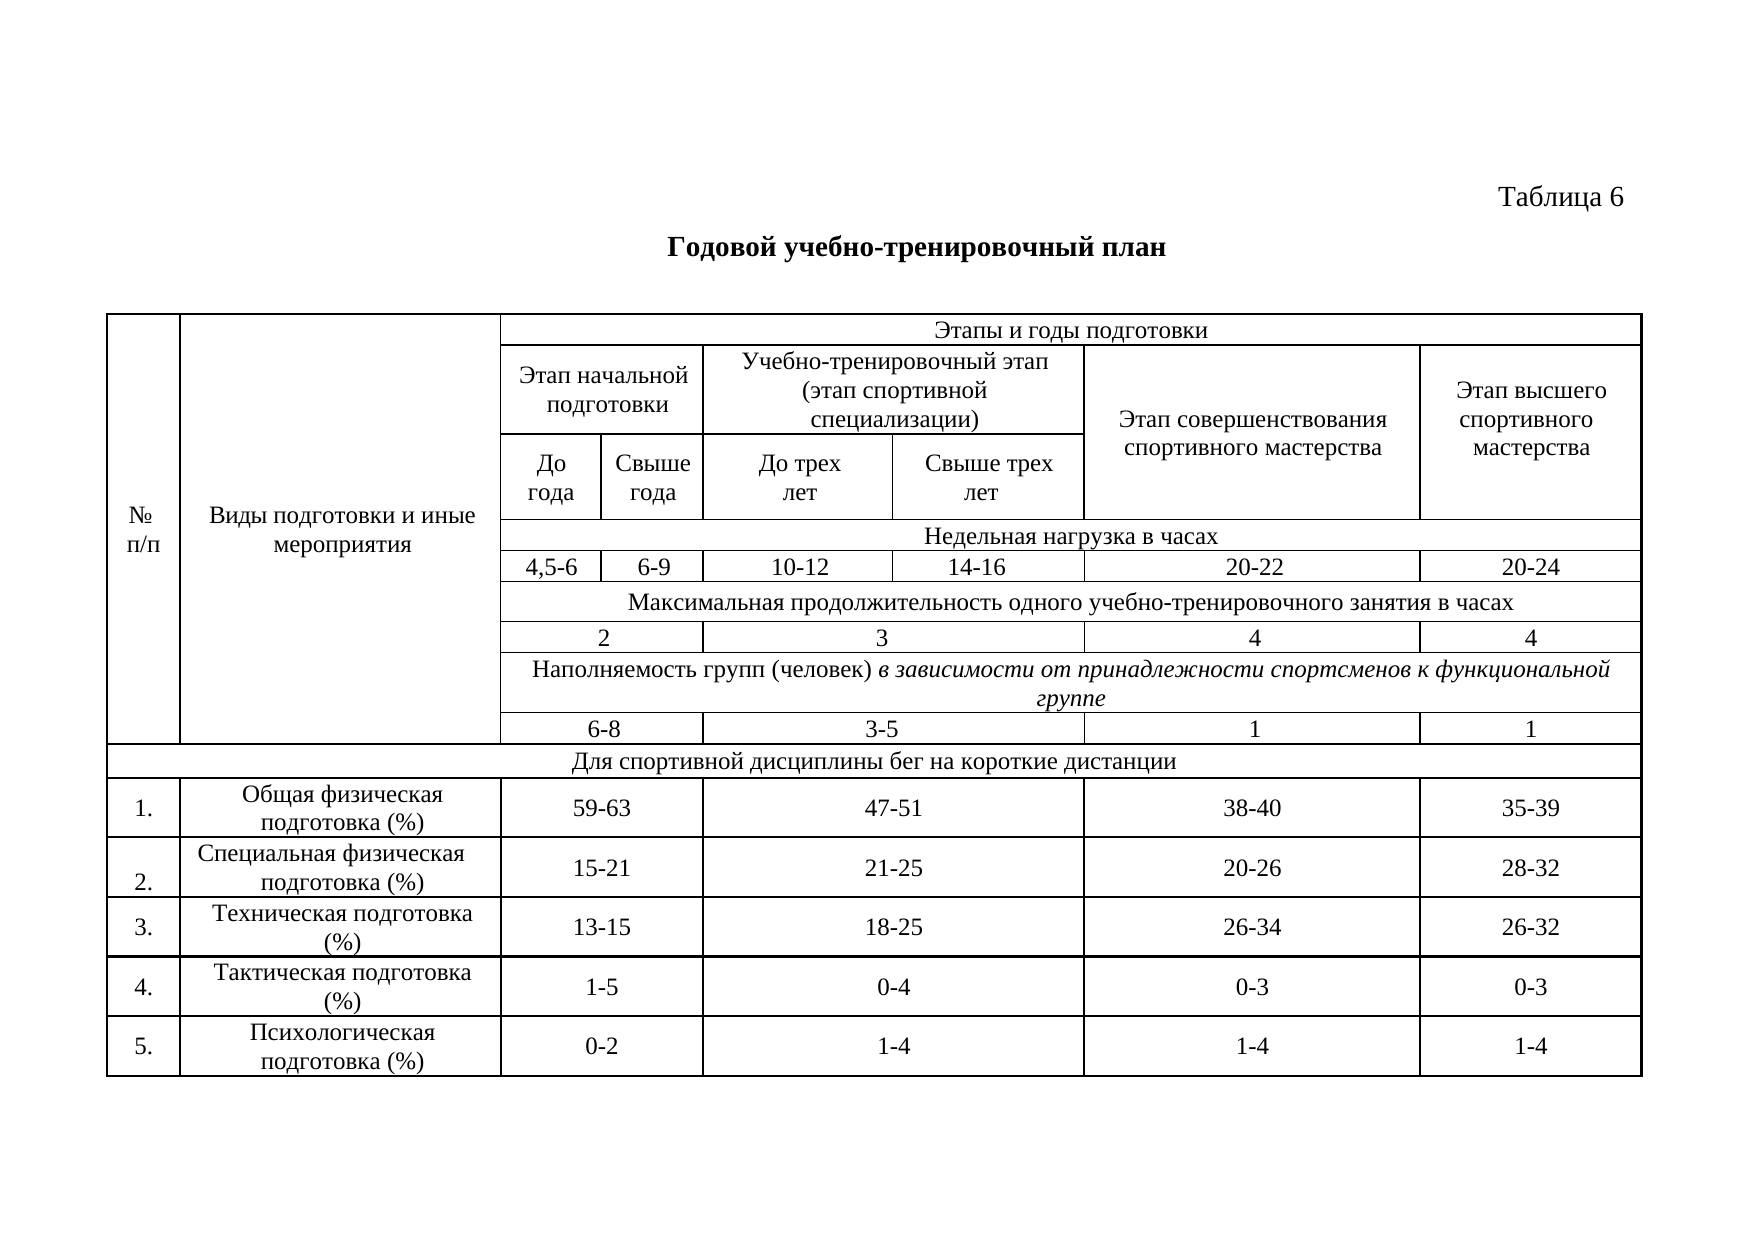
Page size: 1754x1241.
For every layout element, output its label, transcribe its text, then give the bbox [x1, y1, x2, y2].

table_cell Учебно-тренировочный этап (этап спортивной специализации) [704, 346, 1083, 432]
text Годовой учебно-тренировочный план [118, 229, 1467, 263]
table_cell Техническая подготовка (%) [181, 898, 500, 955]
table_header № п/п [108, 315, 179, 742]
table_cell Этап совершенствования спортивного мастерства [1085, 346, 1419, 519]
table_cell 3. [108, 898, 179, 955]
table_cell Наполняемость групп (человек) в зависимости от принадлежности спортсменов к функциональной группе [501, 653, 1640, 712]
table_cell 2. [108, 838, 179, 896]
table_header Этапы и годы подготовки [501, 315, 1640, 344]
table_cell 59-63 [502, 779, 702, 836]
table_cell Свыше года [602, 435, 702, 519]
table_cell До трех лет [704, 435, 892, 519]
table_header Виды подготовки и иные мероприятия [181, 315, 500, 742]
table_cell 3-5 [704, 713, 1084, 742]
table_cell 20-22 [1085, 551, 1419, 581]
table_cell 1 [1085, 713, 1419, 742]
table_cell 1-4 [704, 1017, 1083, 1074]
table_cell Недельная нагрузка в часах [501, 520, 1640, 550]
table_cell До года [501, 435, 600, 519]
table_cell 1-5 [502, 958, 702, 1015]
table_cell Психологическая подготовка (%) [181, 1017, 500, 1074]
table_cell 20-24 [1421, 551, 1640, 581]
table_cell 1. [108, 779, 179, 836]
table_cell Тактическая подготовка (%) [181, 958, 500, 1015]
table_cell 14-16 [893, 551, 1084, 581]
table_cell 38-40 [1085, 779, 1419, 836]
table_cell 4. [108, 958, 179, 1015]
table_cell 0-2 [502, 1017, 702, 1074]
table_cell Для спортивной дисциплины бег на короткие дистанции [108, 745, 1640, 777]
table_cell 21-25 [704, 838, 1083, 896]
table_cell 6-8 [501, 713, 702, 742]
table_cell 1-4 [1085, 1017, 1419, 1074]
table_cell 6-9 [602, 551, 702, 581]
table_cell 10-12 [704, 551, 892, 581]
table_cell 0-3 [1085, 958, 1419, 1015]
table_cell 0-4 [704, 958, 1083, 1015]
table_cell 20-26 [1085, 838, 1419, 896]
table_cell 28-32 [1421, 838, 1640, 896]
table_cell Этап начальной подготовки [501, 346, 702, 432]
table_cell 15-21 [502, 838, 702, 896]
table_cell 1 [1421, 713, 1640, 742]
text Таблица 6 [118, 179, 1624, 213]
table_cell 26-32 [1421, 898, 1640, 955]
table_cell 1-4 [1421, 1017, 1640, 1074]
table_cell 4 [1085, 622, 1419, 652]
table_cell Специальная физическая подготовка (%) [181, 838, 500, 896]
table_cell 13-15 [502, 898, 702, 955]
table_cell 26-34 [1085, 898, 1419, 955]
table_cell Общая физическая подготовка (%) [181, 779, 500, 836]
table_cell 35-39 [1421, 779, 1640, 836]
table_cell 18-25 [704, 898, 1083, 955]
table_cell 3 [704, 622, 1084, 652]
table_cell Свыше трех лет [893, 435, 1083, 519]
table_cell 4 [1421, 622, 1640, 652]
table_cell 2 [501, 622, 702, 652]
table_cell Максимальная продолжительность одного учебно-тренировочного занятия в часах [501, 582, 1640, 621]
table_cell Этап высшего спортивного мастерства [1421, 346, 1640, 519]
table_cell 47-51 [704, 779, 1083, 836]
table_cell 0-3 [1421, 958, 1640, 1015]
table_cell 5. [108, 1017, 179, 1074]
table_cell 4,5-6 [501, 551, 600, 581]
